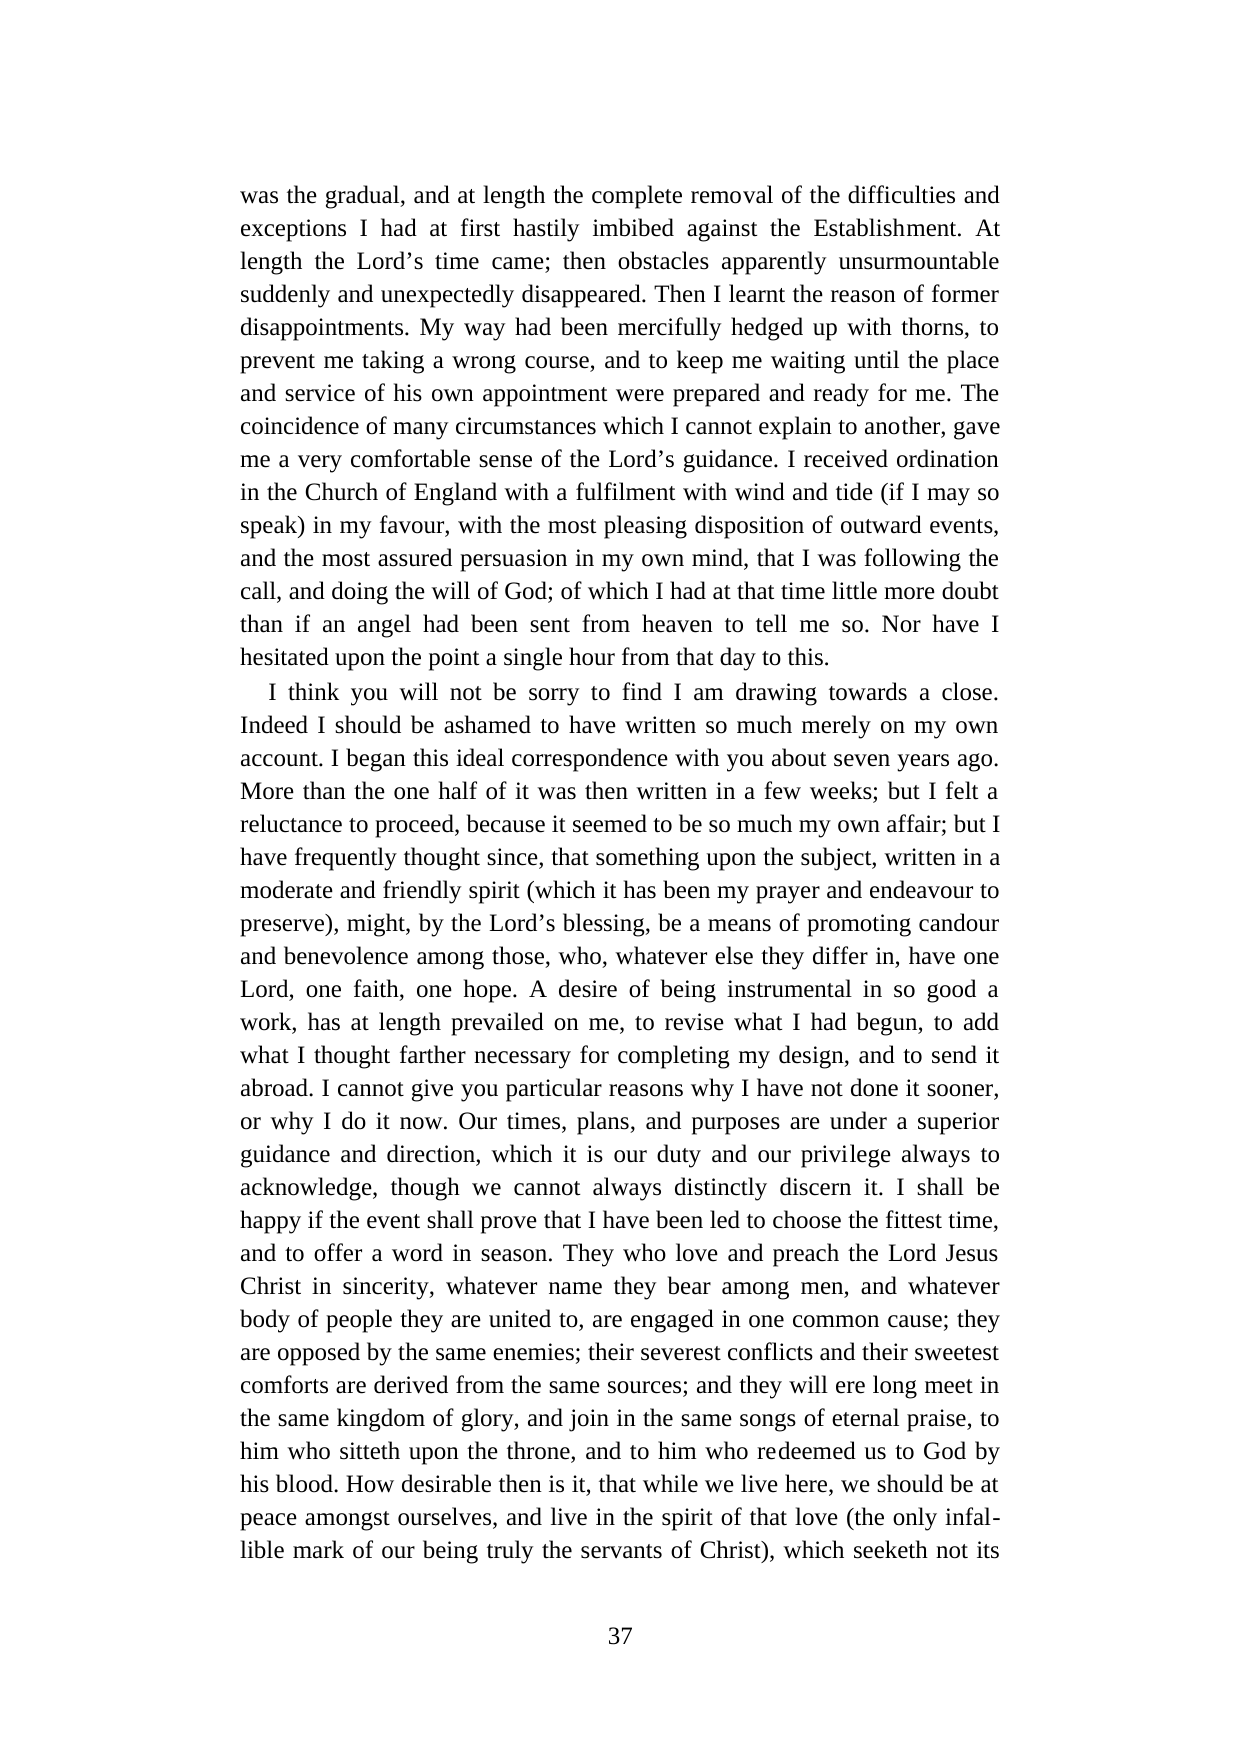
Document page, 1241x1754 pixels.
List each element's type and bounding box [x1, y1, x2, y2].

text [240, 180, 1000, 671]
text [240, 677, 1000, 1564]
